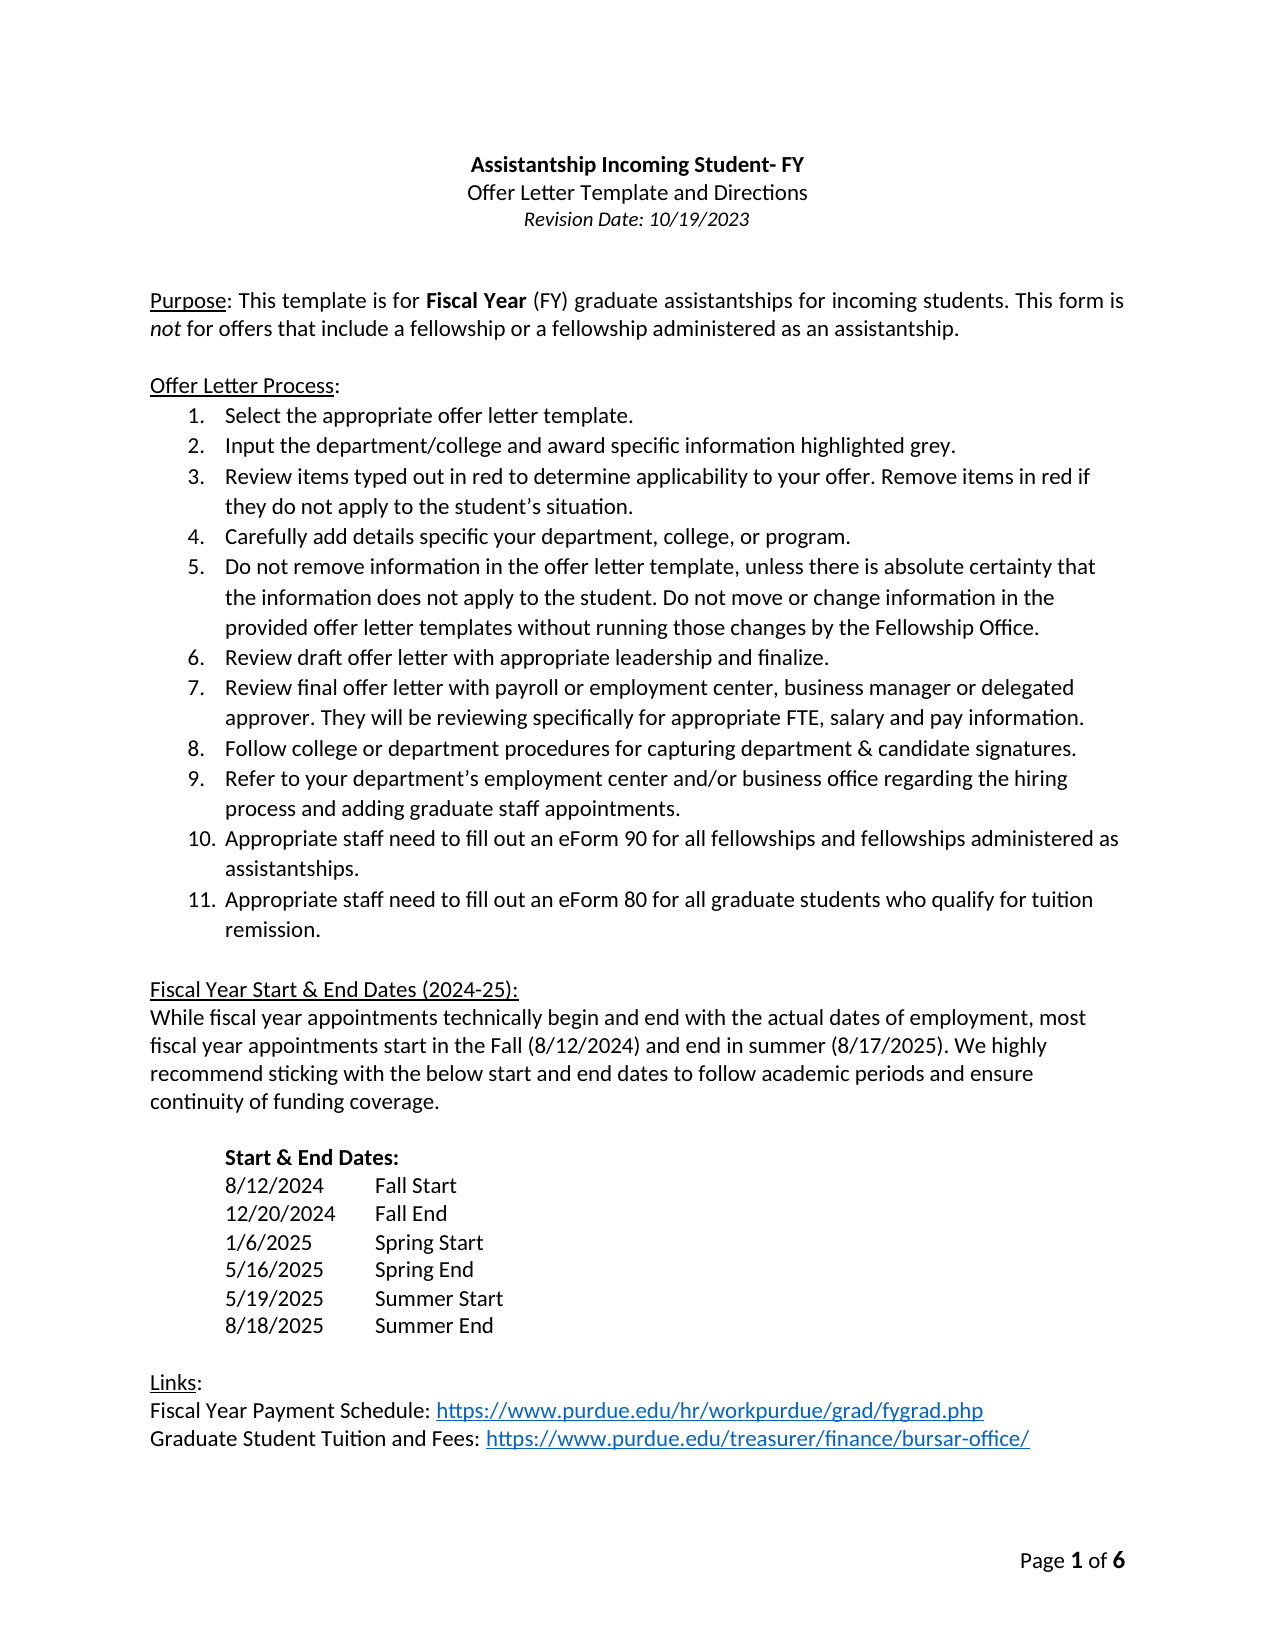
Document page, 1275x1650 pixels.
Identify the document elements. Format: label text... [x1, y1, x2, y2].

text Offer Letter Template and Directions [150, 178, 1125, 206]
text 12/20/2024 Fall End [150, 1199, 1125, 1228]
text 1/6/2025 Spring Start [150, 1228, 1125, 1256]
text 5/19/2025 Summer Start [150, 1284, 1125, 1312]
list Follow college or department procedures for capturing department & candidate signatures. [187, 734, 1125, 762]
text Start & End Dates: [150, 1143, 1125, 1172]
text Revision Date: 10/19/2023 [150, 206, 1125, 231]
list Review items typed out in red to determine applicability to your offer. Remove items in red if they do not apply to the student’s situation. [187, 462, 1125, 520]
list Select the appropriate offer letter template. [187, 401, 1125, 429]
text 8/12/2024 Fall Start [150, 1172, 1125, 1199]
list Appropriate staff need to fill out an eForm 80 for all graduate students who qualify for tuition remission. [187, 885, 1125, 943]
text Offer Letter Process: [150, 371, 1125, 399]
list Refer to your department’s employment center and/or business office regarding the hiring process and adding graduate staff appointments. [187, 764, 1125, 822]
list Do not remove information in the offer letter template, unless there is absolute certainty that the information does not apply to the student. Do not move or change information in the provided offer letter templates without running those changes by the Fellowship Office. [187, 552, 1125, 641]
text Fiscal Year Payment Schedule: https://www.purdue.edu/hr/workpurdue/grad/fygrad.php [150, 1396, 1125, 1424]
list Review draft offer letter with appropriate leadership and finalize. [187, 643, 1125, 671]
text 8/18/2025 Summer End [150, 1312, 1125, 1340]
text Fiscal Year Start & End Dates (2024-25): [150, 975, 1125, 1003]
list Review final offer letter with payroll or employment center, business manager or delegated approver. They will be reviewing specifically for appropriate FTE, salary and pay information. [187, 673, 1125, 732]
text 5/16/2025 Spring End [150, 1256, 1125, 1284]
list Appropriate staff need to fill out an eForm 90 for all fellowships and fellowships administered as assistantships. [187, 824, 1125, 883]
list Carefully add details specific your department, college, or program. [187, 522, 1125, 550]
text Graduate Student Tuition and Fees: https://www.purdue.edu/treasurer/finance/bursar-office/ [150, 1424, 1125, 1452]
text While fiscal year appointments technically begin and end with the actual dates of employment, most fiscal year appointments start in the Fall (8/12/2024) and end in summer (8/17/2025). We highly recommend sticking with the below start and end dates to follow academic periods and ensure continuity of funding coverage. [150, 1003, 1125, 1116]
text Purpose: This template is for Fiscal Year (FY) graduate assistantships for incoming students. This form is not for offers that include a fellowship or a fellowship administered as an assistantship. [150, 286, 1125, 342]
text Assistantship Incoming Student- FY [150, 150, 1125, 178]
text Links: [150, 1368, 1125, 1396]
list Input the department/college and award specific information highlighted grey. [187, 432, 1125, 460]
